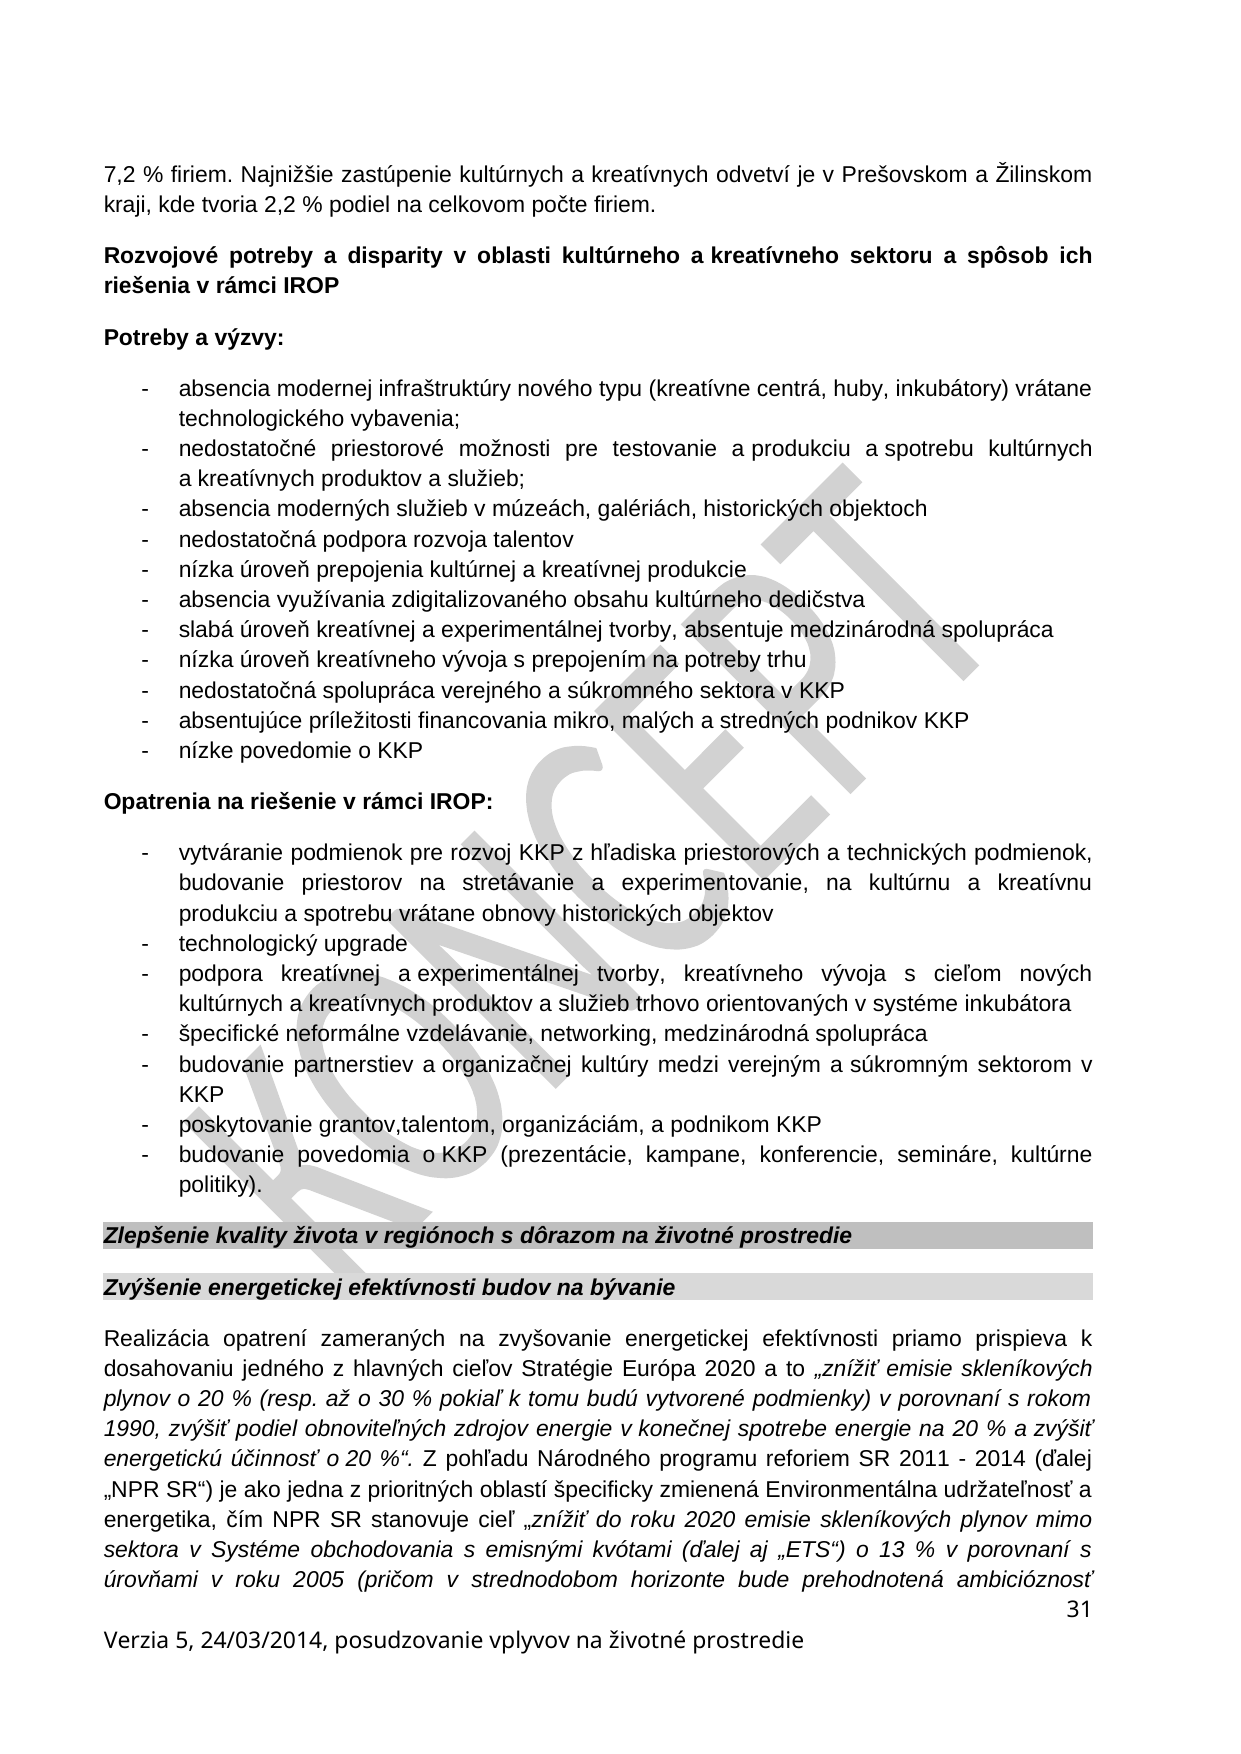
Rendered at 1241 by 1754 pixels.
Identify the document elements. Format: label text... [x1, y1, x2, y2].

list nedostatočné priestorové možnosti pre testovanie a produkciu a spotrebu kultúrnych a kreatívnych produktov a služieb; [141, 435, 1093, 491]
list nedostatočná spolupráca verejného a súkromného sektora v KKP [141, 677, 1093, 703]
list vytváranie podmienok pre rozvoj KKP z hľadiska priestorových a technických podmienok, budovanie priestorov na stretávanie a experimentovanie, na kultúrnu a kreatívnu produkciu a spotrebu vrátane obnovy historických objektov [141, 839, 1093, 926]
list nízka úroveň prepojenia kultúrnej a kreatívnej produkcie [141, 556, 1093, 582]
list absencia moderných služieb v múzeách, galériách, historických objektoch [141, 495, 1093, 522]
text Opatrenia na riešenie v rámci IROP: [103, 788, 1093, 814]
list podpora kreatívnej a experimentálnej tvorby, kreatívneho vývoja s cieľom nových kultúrnych a kreatívnych produktov a služieb trhovo orientovaných v systéme inkubátora [141, 960, 1093, 1016]
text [103, 161, 1093, 217]
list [103, 1324, 1093, 1592]
list absencia využívania zdigitalizovaného obsahu kultúrneho dedičstva [141, 586, 1093, 612]
list absentujúce príležitosti financovania mikro, malých a stredných podnikov KKP [141, 707, 1093, 733]
list absencia modernej infraštruktúry nového typu (kreatívne centrá, huby, inkubátory) vrátane technologického vybavenia; [141, 374, 1093, 431]
list budovanie povedomia o KKP (prezentácie, kampane, konferencie, semináre, kultúrne politiky). [141, 1141, 1093, 1198]
text Potreby a výzvy: [103, 323, 1093, 350]
text Zvýšenie energetickej efektívnosti budov na bývanie [103, 1273, 1093, 1300]
list špecifické neformálne vzdelávanie, networking, medzinárodná spolupráca [141, 1020, 1093, 1047]
list nízka úroveň kreatívneho vývoja s prepojením na potreby trhu [141, 646, 1093, 673]
list technologický upgrade [141, 930, 1093, 956]
text Zlepšenie kvality života v regiónoch s dôrazom na životné prostredie [103, 1222, 1093, 1249]
list budovanie partnerstiev a organizačnej kultúry medzi verejným a súkromným sektorom v KKP [141, 1051, 1093, 1107]
list slabá úroveň kreatívnej a experimentálnej tvorby, absentuje medzinárodná spolupráca [141, 616, 1093, 642]
list poskytovanie grantov,talentom, organizáciám, a podnikom KKP [141, 1111, 1093, 1137]
list nedostatočná podpora rozvoja talentov [141, 526, 1093, 552]
list nízke povedomie o KKP [141, 737, 1093, 763]
text Rozvojové potreby a disparity v oblasti kultúrneho a kreatívneho sektoru a spôsob ich riešenia v rámci IROP [103, 242, 1093, 299]
